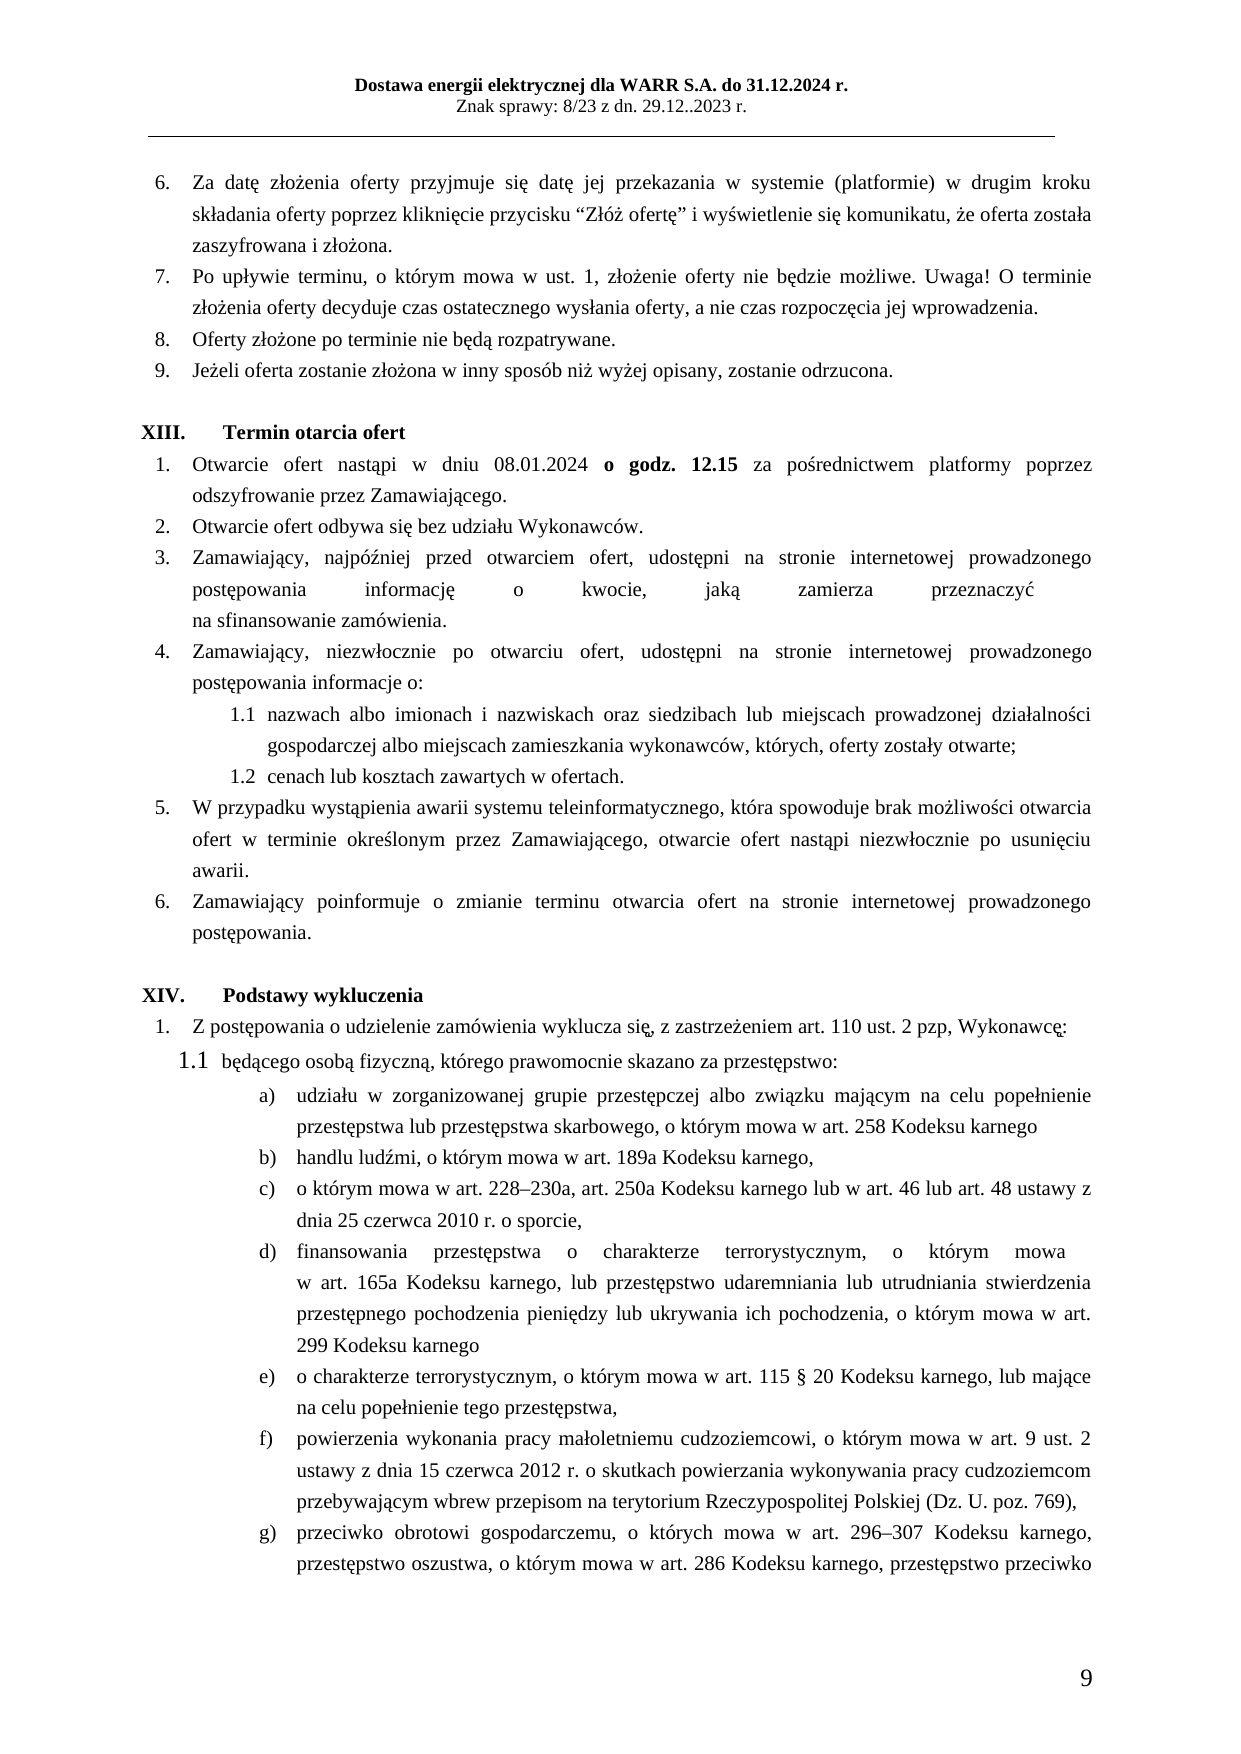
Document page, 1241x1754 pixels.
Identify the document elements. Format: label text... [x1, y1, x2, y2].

list Po upływie terminu, o którym mowa w ust. 1, złożenie oferty nie będzie możliwe. Uwaga! O terminie złożenia oferty decyduje czas ostatecznego wysłania oferty, a nie czas rozpoczęcia jej wprowadzenia. [154, 264, 1093, 319]
list Podstawy wykluczenia [185, 983, 1093, 1007]
list Zamawiający, niezwłocznie po otwarciu ofert, udostępni na stronie internetowej prowadzonego postępowania informacje o: [154, 639, 1093, 694]
list Zamawiający, najpóźniej przed otwarciem ofert, udostępni na stronie internetowej prowadzonego postępowania informację o kwocie, jaką zamierza przeznaczyć na sfinansowanie zamówienia. [154, 545, 1093, 632]
list finansowania przestępstwa o charakterze terrorystycznym, o którym mowa w art. 165a Kodeksu karnego, lub przestępstwo udaremniania lub utrudniania stwierdzenia przestępnego pochodzenia pieniędzy lub ukrywania ich pochodzenia, o którym mowa w art. 299 Kodeksu karnego [259, 1239, 1093, 1357]
list Otwarcie ofert odbywa się bez udziału Wykonawców. [155, 514, 1093, 538]
list cenach lub kosztach zawartych w ofertach. [229, 764, 1093, 788]
list Z postępowania o udzielenie zamówienia wyklucza się̨, z zastrzeżeniem art. 110 ust. 2 pzp, Wykonawcę̨: [154, 1014, 1093, 1038]
list Oferty złożone po terminie nie będą rozpatrywane. [154, 326, 1093, 351]
list będącego osobą fizyczną, którego prawomocnie skazano za przestępstwo: [178, 1045, 1093, 1074]
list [259, 1520, 1093, 1575]
list Zamawiający poinformuje o zmianie terminu otwarcia ofert na stronie internetowej prowadzonego postępowania. [154, 889, 1093, 944]
list Otwarcie ofert nastąpi w dniu 08.01.2024 o godz. 12.15 za pośrednictwem platformy poprzez odszyfrowanie przez Zamawiającego. [155, 451, 1093, 507]
list nazwach albo imionach i nazwiskach oraz siedzibach lub miejscach prowadzonej działalności gospodarczej albo miejscach zamieszkania wykonawców, których, oferty zostały otwarte; [229, 701, 1093, 757]
list powierzenia wykonania pracy małoletniemu cudzoziemcowi, o którym mowa w art. 9 ust. 2 ustawy z dnia 15 czerwca 2012 r. o skutkach powierzania wykonywania pracy cudzoziemcom przebywającym wbrew przepisom na terytorium Rzeczypospolitej Polskiej (Dz. U. poz. 769), [259, 1426, 1093, 1513]
list udziału w zorganizowanej grupie przestępczej albo związku mającym na celu popełnienie przestępstwa lub przestępstwa skarbowego, o którym mowa w art. 258 Kodeksu karnego [259, 1082, 1093, 1138]
list o charakterze terrorystycznym, o którym mowa w art. 115 § 20 Kodeksu karnego, lub mające na celu popełnienie tego przestępstwa, [259, 1364, 1093, 1419]
list o którym mowa w art. 228–230a, art. 250a Kodeksu karnego lub w art. 46 lub art. 48 ustawy z dnia 25 czerwca 2010 r. o sporcie, [259, 1176, 1093, 1232]
list Termin otarcia ofert [185, 420, 1093, 444]
list handlu ludźmi, o którym mowa w art. 189a Kodeksu karnego, [259, 1145, 1093, 1169]
list Za datę złożenia oferty przyjmuje się datę jej przekazania w systemie (platformie) w drugim kroku składania oferty poprzez kliknięcie przycisku “Złóż ofertę” i wyświetlenie się komunikatu, że oferta została zaszyfrowana i złożona. [154, 170, 1093, 257]
list Jeżeli oferta zostanie złożona w inny sposób niż wyżej opisany, zostanie odrzucona. [154, 358, 1093, 382]
list W przypadku wystąpienia awarii systemu teleinformatycznego, która spowoduje brak możliwości otwarcia ofert w terminie określonym przez Zamawiającego, otwarcie ofert nastąpi niezwłocznie po usunięciu awarii. [154, 795, 1093, 882]
